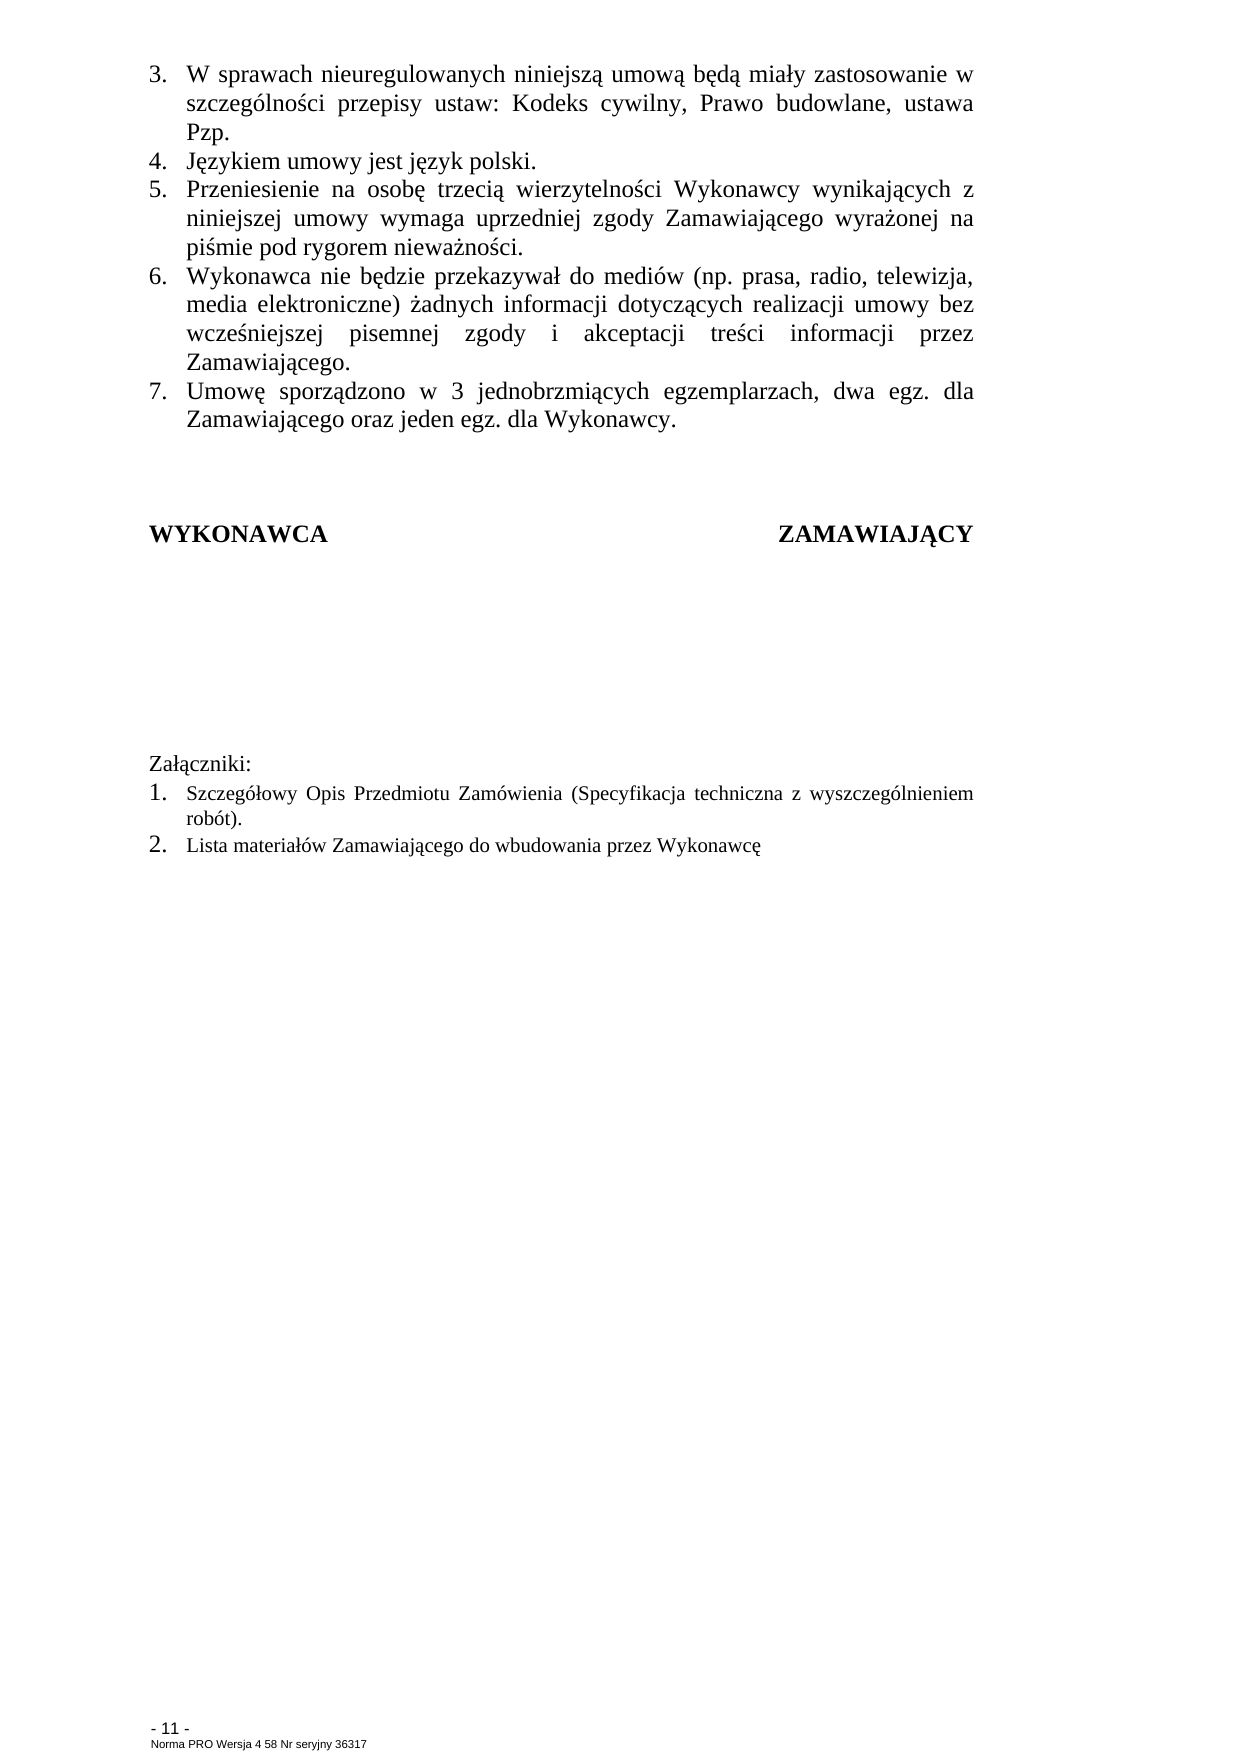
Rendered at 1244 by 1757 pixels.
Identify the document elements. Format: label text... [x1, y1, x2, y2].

list Lista materiałów Zamawiającego do wbudowania przez Wykonawcę [149, 829, 974, 858]
list W sprawach nieuregulowanych niniejszą umową będą miały zastosowanie w szczególności przepisy ustaw: Kodeks cywilny, Prawo budowlane, ustawa Pzp. [149, 59, 974, 146]
text Załączniki: [149, 749, 974, 777]
list Szczegółowy Opis Przedmiotu Zamówienia (Specyfikacja techniczna z wyszczególnieniem robót). [149, 777, 974, 829]
list Przeniesienie na osobę trzecią wierzytelności Wykonawcy wynikających z niniejszej umowy wymaga uprzedniej zgody Zamawiającego wyrażonej na piśmie pod rygorem nieważności. [149, 174, 974, 261]
list Językiem umowy jest język polski. [149, 146, 974, 174]
list Wykonawca nie będzie przekazywał do mediów (np. prasa, radio, telewizja, media elektroniczne) żadnych informacji dotyczących realizacji umowy bez wcześniejszej pisemnej zgody i akceptacji treści informacji przez Zamawiającego. [149, 261, 974, 376]
text WYKONAWCA ZAMAWIAJĄCY [149, 519, 974, 548]
list Umowę sporządzono w 3 jednobrzmiących egzemplarzach, dwa egz. dla Zamawiającego oraz jeden egz. dla Wykonawcy. [149, 376, 974, 433]
